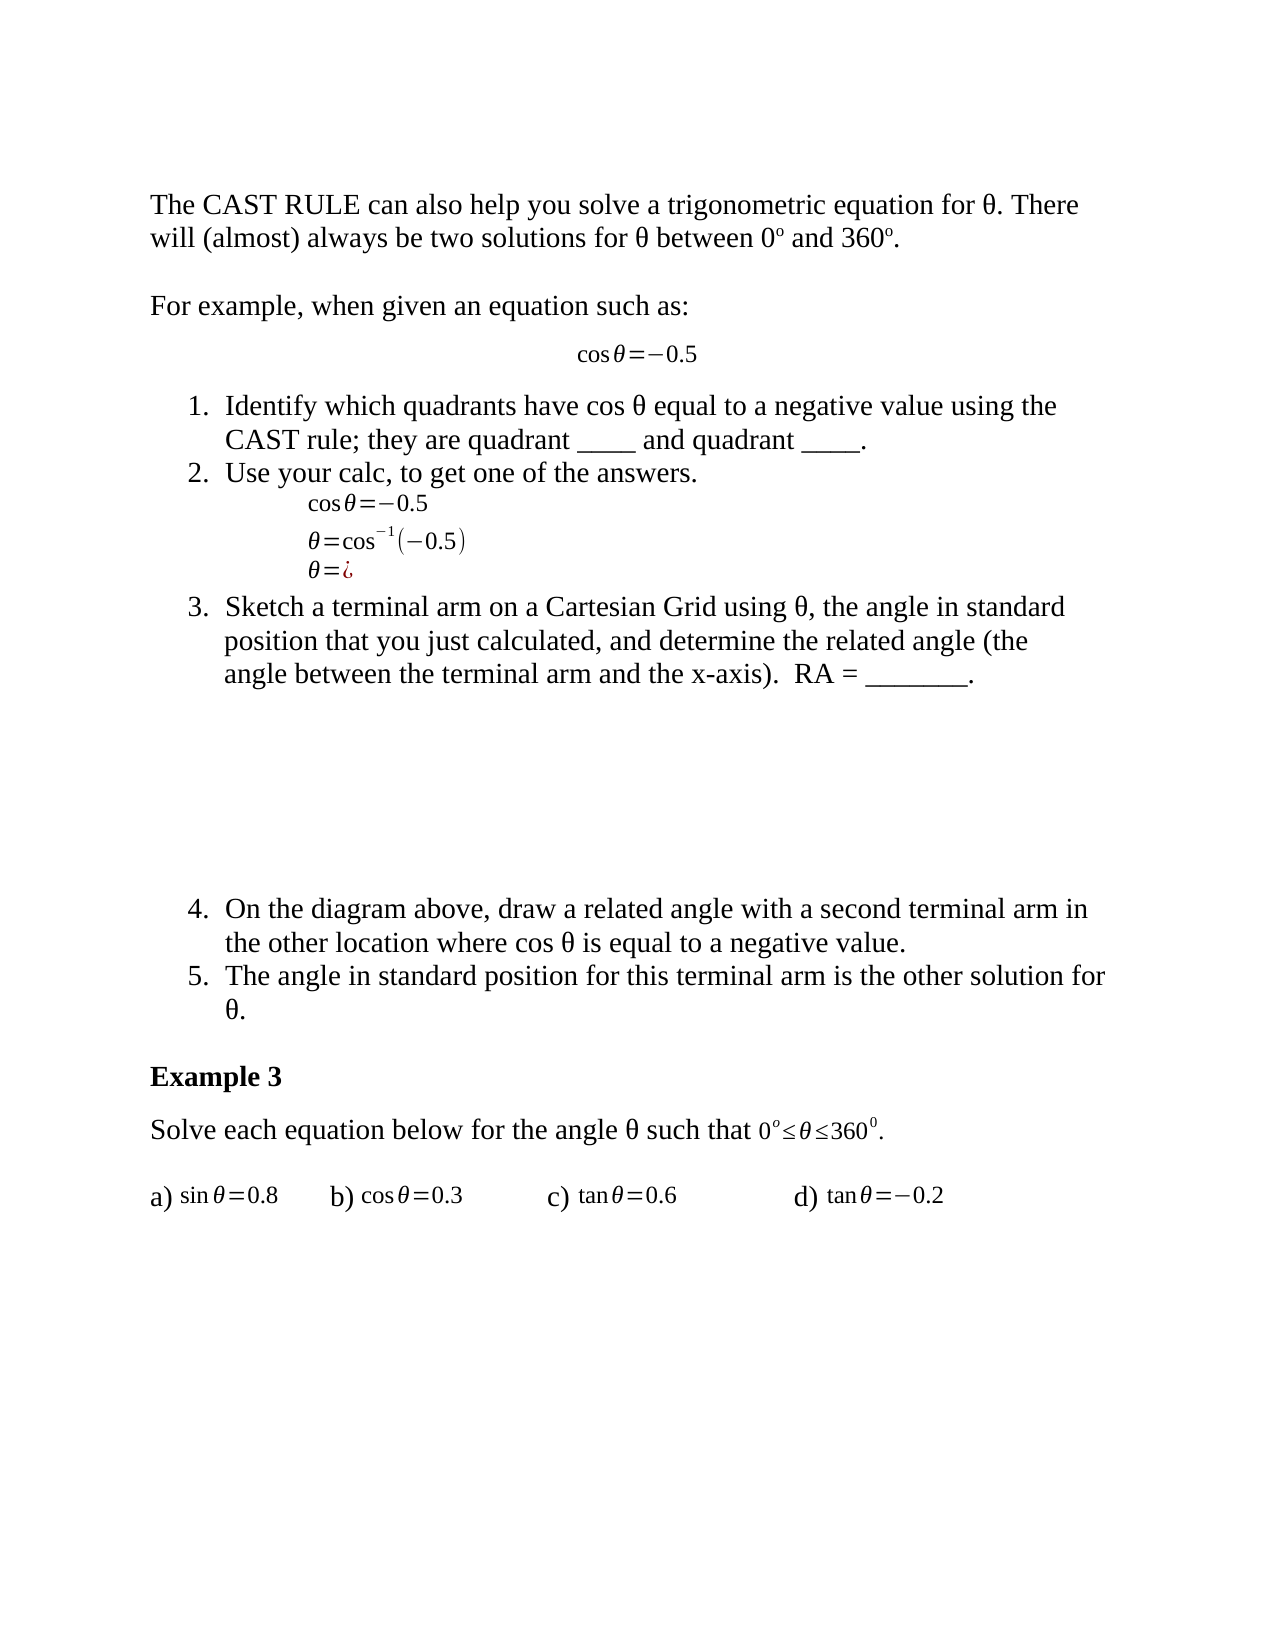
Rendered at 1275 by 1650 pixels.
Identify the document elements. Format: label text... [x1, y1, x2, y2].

text position that you just calculated, and determine the related angle (the [187, 623, 1125, 657]
list Use your calc, to get one of the answers. [187, 455, 1125, 489]
list The angle in standard position for this terminal arm is the other solution for θ. [187, 958, 1125, 1026]
text a) b) c) d) [150, 1179, 1125, 1212]
text angle between the terminal arm and the x-axis). RA = _______. [187, 657, 1125, 690]
text The CAST RULE can also help you solve a trigonometric equation for θ. There will (almost) always be two solutions for θ between 0o and 360o. [150, 187, 1125, 254]
text For example, when given an equation such as: [150, 288, 1125, 321]
text Solve each equation below for the angle θ such that [150, 1112, 1125, 1145]
list Identify which quadrants have cos θ equal to a negative value using the CAST rule; they are quadrant ____ and quadrant ____. [187, 388, 1125, 455]
subtitle Example 3 [150, 1059, 1125, 1093]
list On the diagram above, draw a related angle with a second terminal arm in the other location where cos θ is equal to a negative value. [187, 891, 1125, 958]
list Sketch a terminal arm on a Cartesian Grid using θ, the angle in standard [187, 589, 1125, 623]
